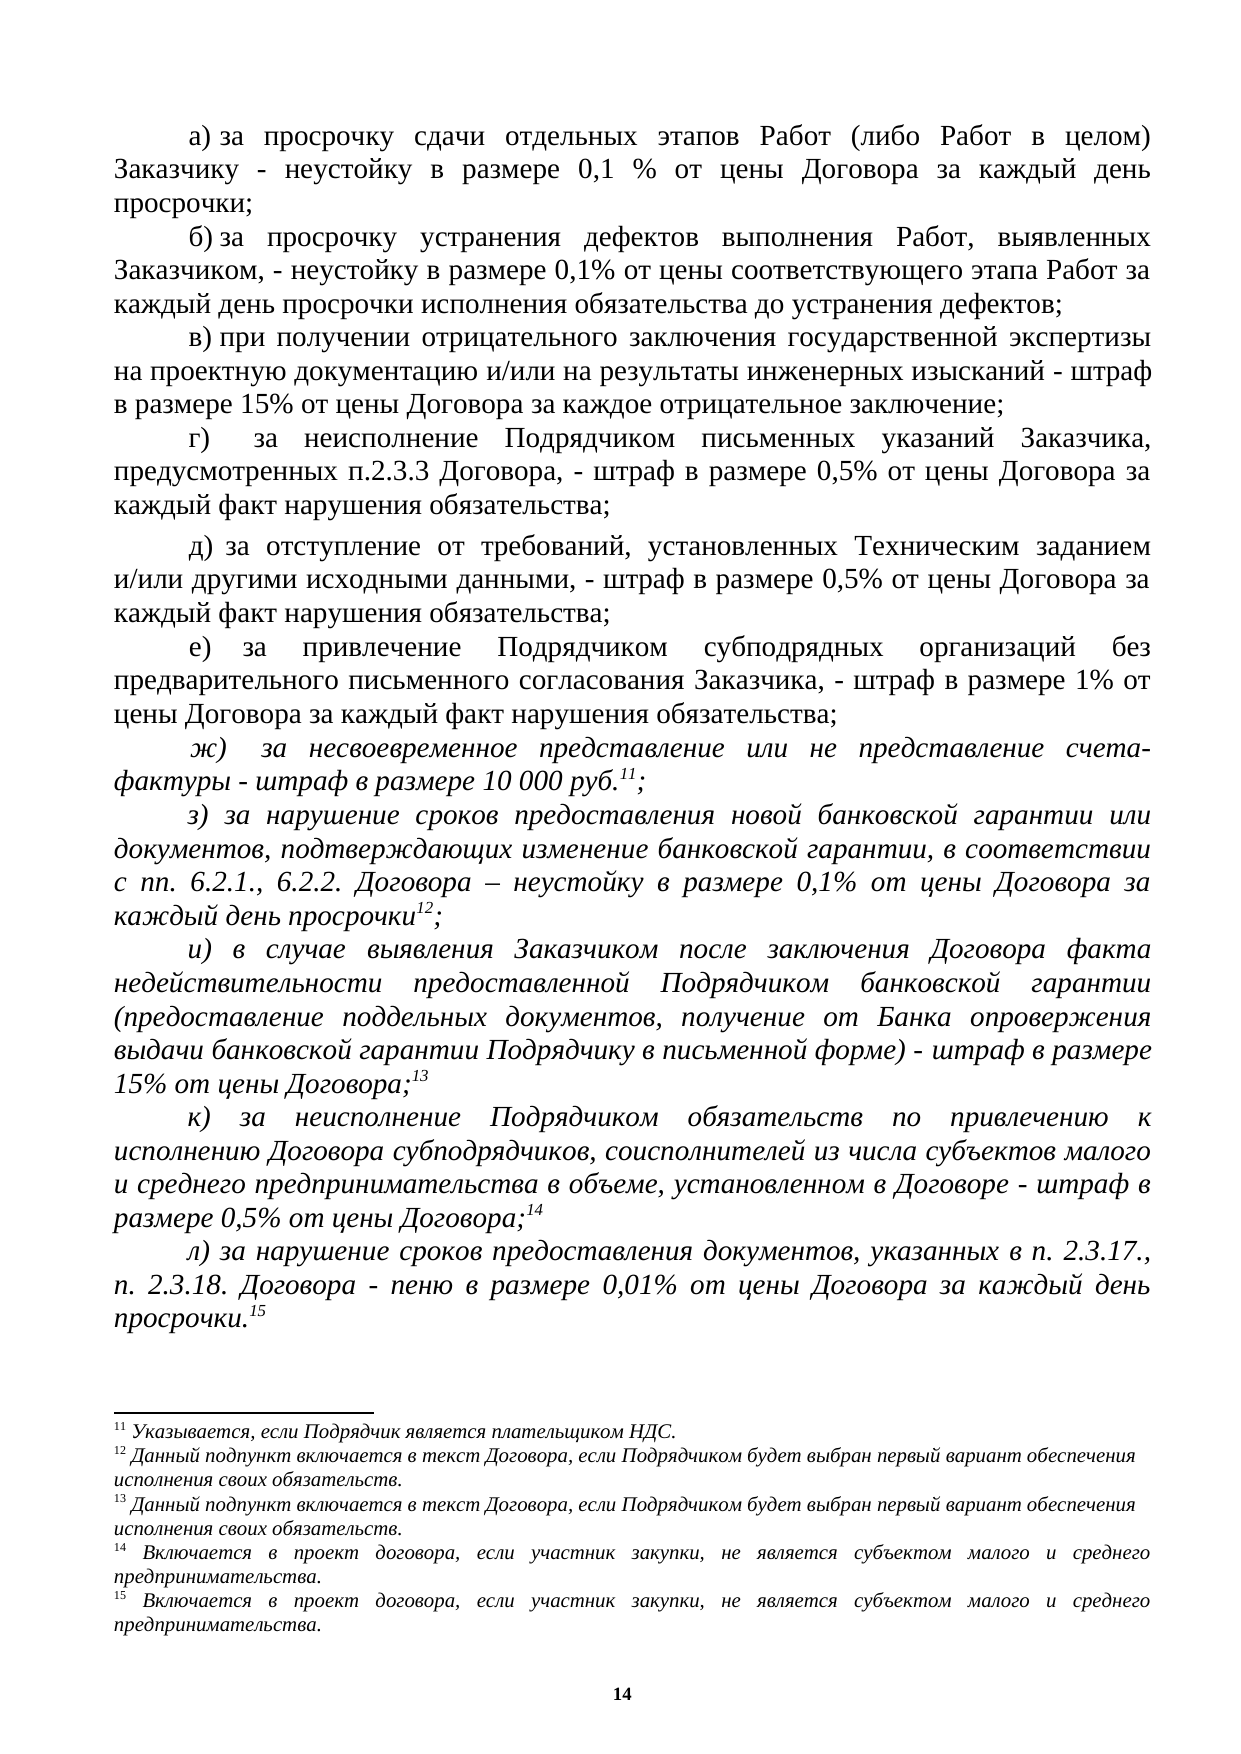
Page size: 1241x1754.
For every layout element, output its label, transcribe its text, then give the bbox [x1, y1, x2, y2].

text е) за привлечение Подрядчиком субподрядных организаций без предварительного письменного согласования Заказчика, - штраф в размере 1% от цены Договора за каждый факт нарушения обязательства; [114, 629, 1152, 730]
text к) за неисполнение Подрядчиком обязательств по привлечению к исполнению Договора субподрядчиков, соисполнителей из числа субъектов малого и среднего предпринимательства в объеме, установленном в Договоре - штраф в размере 0,5% от цены Договора; [114, 1099, 1152, 1233]
text з) за нарушение сроков предоставления новой банковской гарантии или документов, подтверждающих изменение банковской гарантии, в соответствии с пп. 6.2.1., 6.2.2. Договора – неустойку в размере 0,1% от цены Договора за каждый день просрочки; [114, 797, 1152, 932]
text в) при получении отрицательного заключения государственной экспертизы на проектную документацию и/или на результаты инженерных изысканий - штраф в размере 15% от цены Договора за каждое отрицательное заключение; [114, 320, 1152, 421]
text д) за отступление от требований, установленных Техническим заданием и/или другими исходными данными, - штраф в размере 0,5% от цены Договора за каждый факт нарушения обязательства; [114, 528, 1152, 629]
text ж) за несвоевременное представление или не представление счета-фактуры - штраф в размере 10 000 руб.; [114, 730, 1152, 797]
text а) за просрочку сдачи отдельных этапов Работ (либо Работ в целом) Заказчику - неустойку в размере 0,1 % от цены Договора за каждый день просрочки; [114, 118, 1152, 219]
text и) в случае выявления Заказчиком после заключения Договора факта недействительности предоставленной Подрядчиком банковской гарантии (предоставление поддельных документов, получение от Банка опровержения выдачи банковской гарантии Подрядчику в письменной форме) - штраф в размере 15% от цены Договора; [114, 932, 1152, 1099]
text л) за нарушение сроков предоставления документов, указанных в п. 2.3.17., п. 2.3.18. Договора - пеню в размере 0,01% от цены Договора за каждый день просрочки. [114, 1233, 1152, 1334]
text б) за просрочку устранения дефектов выполнения Работ, выявленных Заказчиком, - неустойку в размере 0,1% от цены соответствующего этапа Работ за каждый день просрочки исполнения обязательства до устранения дефектов; [114, 219, 1152, 320]
text г) за неисполнение Подрядчиком письменных указаний Заказчика, предусмотренных п.2.3.3 Договора, - штраф в размере 0,5% от цены Договора за каждый факт нарушения обязательства; [114, 421, 1152, 521]
